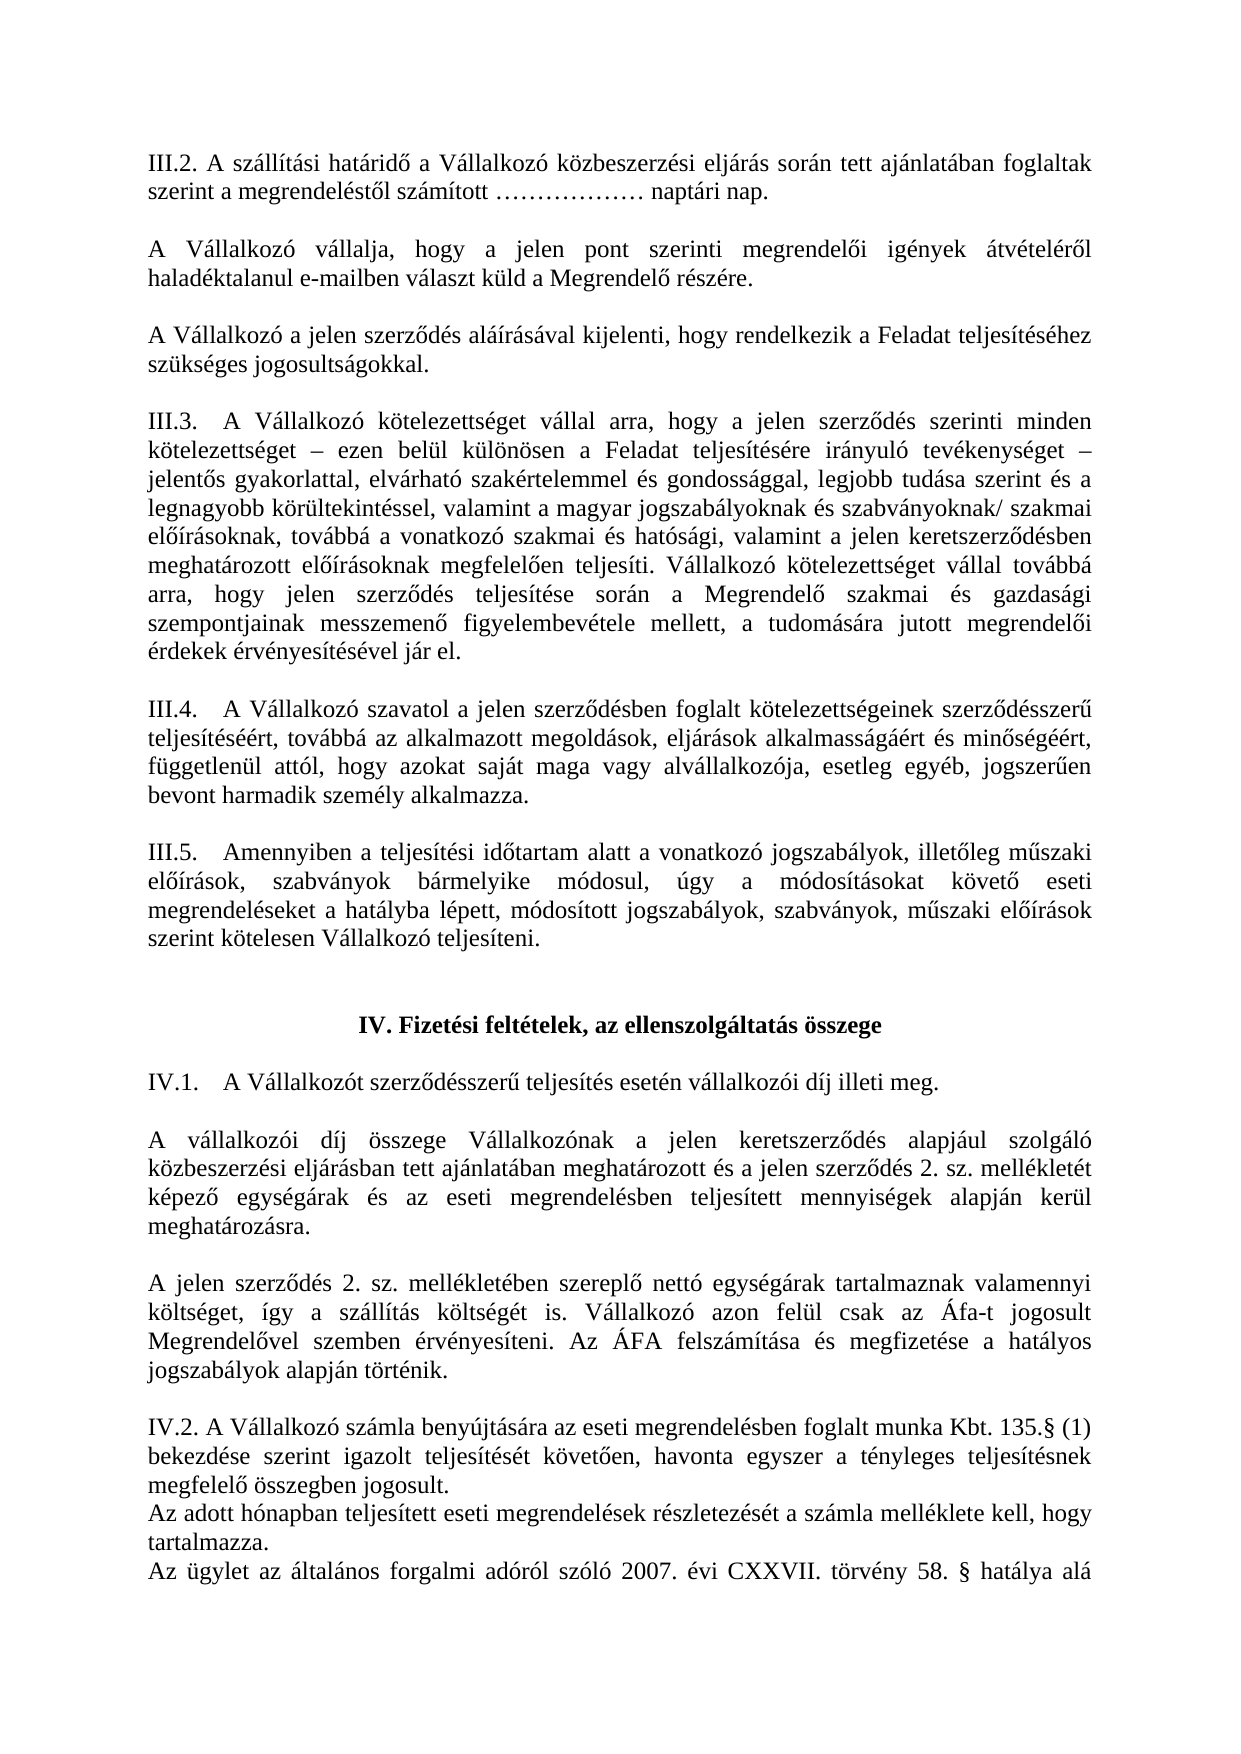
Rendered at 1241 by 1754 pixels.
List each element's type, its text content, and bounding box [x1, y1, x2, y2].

text III.4. A Vállalkozó szavatol a jelen szerződésben foglalt kötelezettségeinek szerződésszerű teljesítéséért, továbbá az alkalmazott megoldások, eljárások alkalmasságáért és minőségéért, függetlenül attól, hogy azokat saját maga vagy alvállalkozója, esetleg egyéb, jogszerűen bevont harmadik személy alkalmazza. [148, 694, 1093, 809]
text Az adott hónapban teljesített eseti megrendelések részletezését a számla melléklete kell, hogy tartalmazza. [148, 1498, 1093, 1556]
text A vállalkozói díj összege Vállalkozónak a jelen keretszerződés alapjául szolgáló közbeszerzési eljárásban tett ajánlatában meghatározott és a jelen szerződés 2. sz. mellékletét képező egységárak és az eseti megrendelésben teljesített mennyiségek alapján kerül meghatározásra. [148, 1125, 1093, 1240]
text III.3. A Vállalkozó kötelezettséget vállal arra, hogy a jelen szerződés szerinti minden kötelezettséget – ezen belül különösen a Feladat teljesítésére irányuló tevékenységet – jelentős gyakorlattal, elvárható szakértelemmel és gondossággal, legjobb tudása szerint és a legnagyobb körültekintéssel, valamint a magyar jogszabályoknak és szabványoknak/ szakmai előírásoknak, továbbá a vonatkozó szakmai és hatósági, valamint a jelen keretszerződésben meghatározott előírásoknak megfelelően teljesíti. Vállalkozó kötelezettséget vállal továbbá arra, hogy jelen szerződés teljesítése során a Megrendelő szakmai és gazdasági szempontjainak messzemenő figyelembevétele mellett, a tudomására jutott megrendelői érdekek érvényesítésével jár el. [148, 406, 1093, 665]
text IV.1. A Vállalkozót szerződésszerű teljesítés esetén vállalkozói díj illeti meg. [148, 1067, 1093, 1096]
text A Vállalkozó vállalja, hogy a jelen pont szerinti megrendelői igények átvételéről haladéktalanul e-mailben választ küld a Megrendelő részére. [148, 234, 1093, 291]
text A jelen szerződés 2. sz. mellékletében szereplő nettó egységárak tartalmaznak valamennyi költséget, így a szállítás költségét is. Vállalkozó azon felül csak az Áfa-t jogosult Megrendelővel szemben érvényesíteni. Az ÁFA felszámítása és megfizetése a hatályos jogszabályok alapján történik. [148, 1268, 1093, 1383]
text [148, 1556, 1093, 1585]
list III.2. A szállítási határidő a Vállalkozó közbeszerzési eljárás során tett ajánlatában foglaltak szerint a megrendeléstől számított ……………… naptári nap. [148, 148, 1093, 205]
text III.5. Amennyiben a teljesítési időtartam alatt a vonatkozó jogszabályok, illetőleg műszaki előírások, szabványok bármelyike módosul, úgy a módosításokat követő eseti megrendeléseket a hatályba lépett, módosított jogszabályok, szabványok, műszaki előírások szerint kötelesen Vállalkozó teljesíteni. [148, 837, 1093, 952]
text IV.2. A Vállalkozó számla benyújtására az eseti megrendelésben foglalt munka Kbt. 135.§ (1) bekezdése szerint igazolt teljesítését követően, havonta egyszer a tényleges teljesítésnek megfelelő összegben jogosult. [148, 1412, 1093, 1498]
text A Vállalkozó a jelen szerződés aláírásával kijelenti, hogy rendelkezik a Feladat teljesítéséhez szükséges jogosultságokkal. [148, 320, 1093, 378]
text IV. Fizetési feltételek, az ellenszolgáltatás összege [148, 1010, 1093, 1038]
